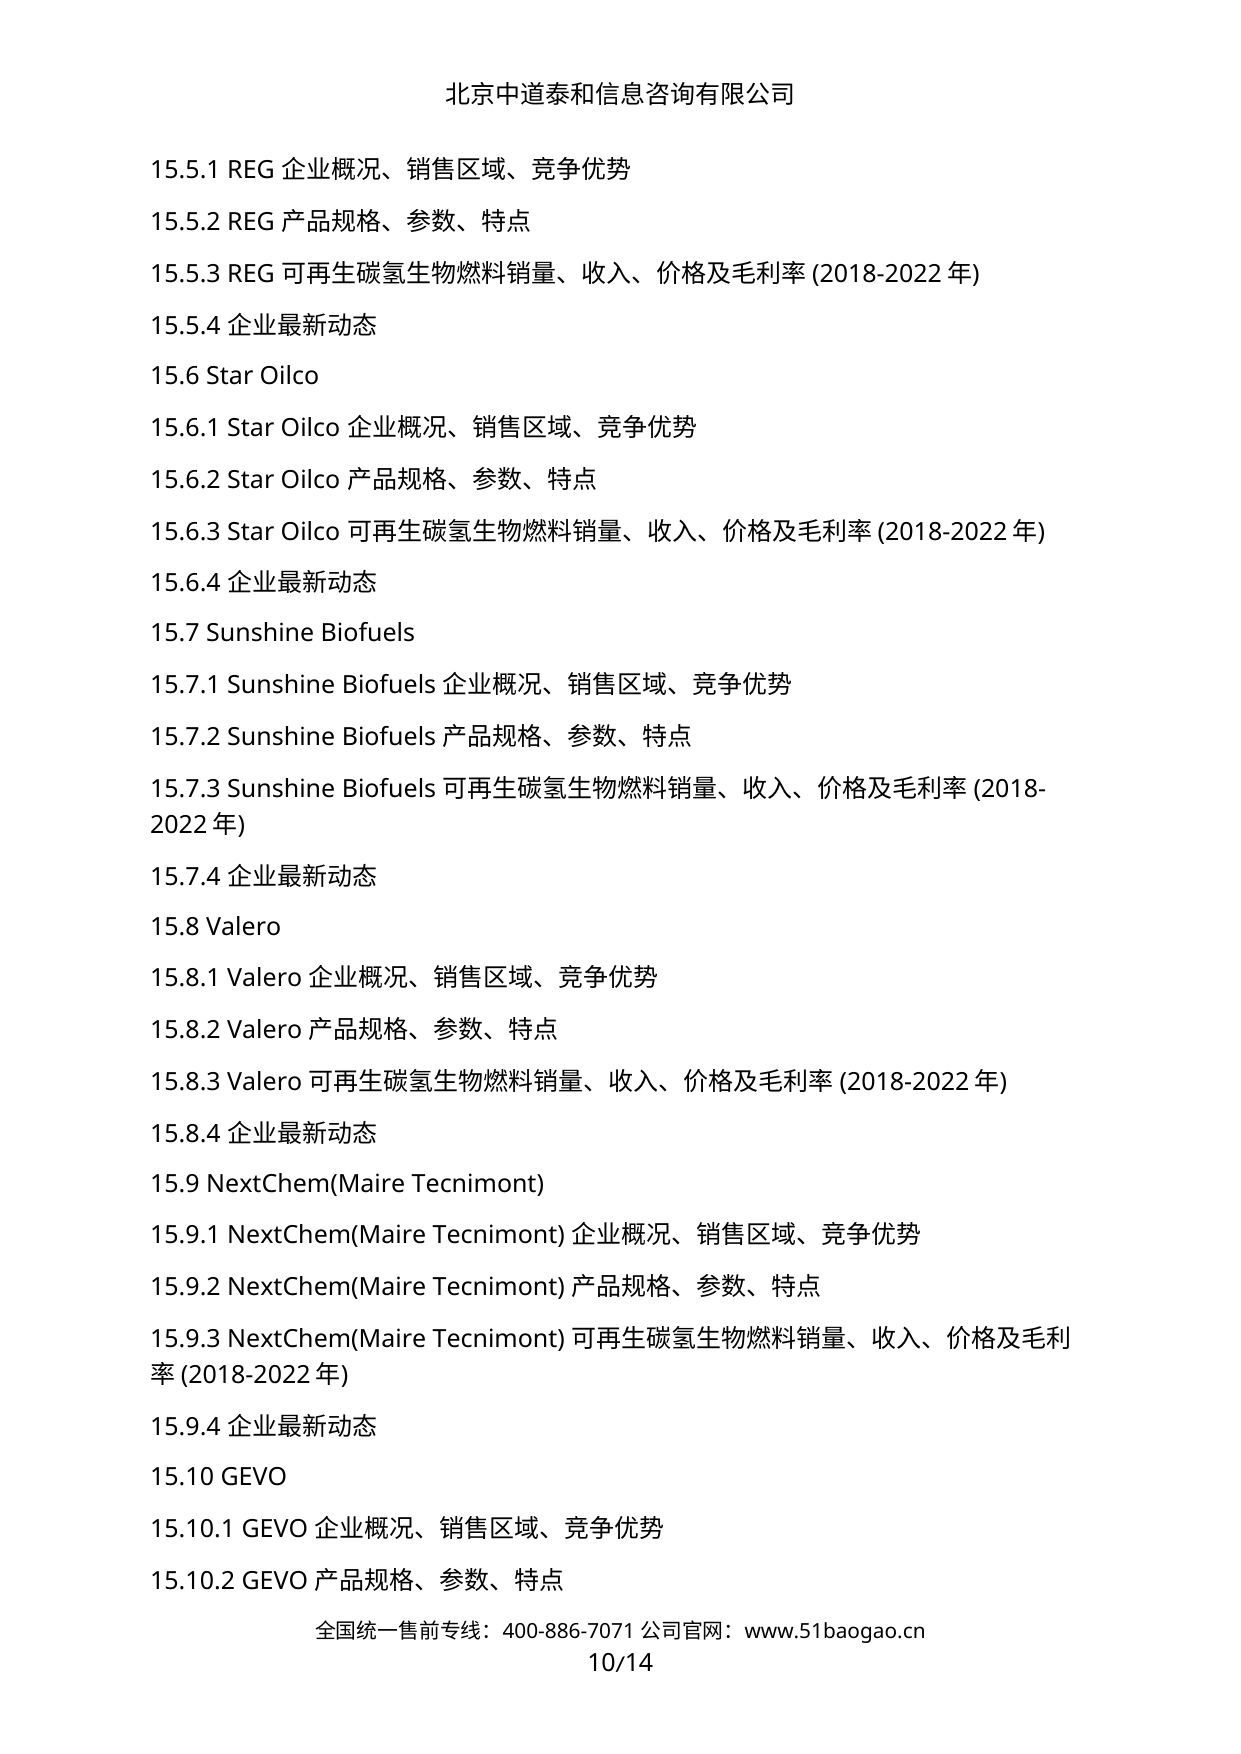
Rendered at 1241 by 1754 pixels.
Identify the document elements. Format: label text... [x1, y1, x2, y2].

text 15.6.4 企业最新动态 [150, 563, 1090, 599]
text 15.8.4 企业最新动态 [150, 1113, 1090, 1150]
text 15.7.4 企业最新动态 [150, 856, 1090, 892]
text 15.8.2 Valero 产品规格、参数、特点 [150, 1010, 1090, 1046]
text 15.5.2 REG 产品规格、参数、特点 [150, 202, 1090, 238]
text 15.7.3 Sunshine Biofuels 可再生碳氢生物燃料销量、收入、价格及毛利率 (2018-2022年) [150, 768, 1090, 841]
text 15.6.1 Star Oilco 企业概况、销售区域、竞争优势 [150, 407, 1090, 443]
text 15.7.2 Sunshine Biofuels 产品规格、参数、特点 [150, 716, 1090, 752]
text 15.10 GEVO [150, 1459, 1090, 1493]
text 15.9.4 企业最新动态 [150, 1407, 1090, 1443]
text 15.8.1 Valero 企业概况、销售区域、竞争优势 [150, 958, 1090, 994]
text 15.9.1 NextChem(Maire Tecnimont) 企业概况、销售区域、竞争优势 [150, 1215, 1090, 1251]
text 15.10.2 GEVO 产品规格、参数、特点 [150, 1560, 1090, 1597]
text 15.8 Valero [150, 908, 1090, 942]
text 15.10.1 GEVO 企业概况、销售区域、竞争优势 [150, 1508, 1090, 1545]
text 15.5.3 REG 可再生碳氢生物燃料销量、收入、价格及毛利率 (2018-2022年) [150, 254, 1090, 290]
text 15.5.1 REG 企业概况、销售区域、竞争优势 [150, 150, 1090, 186]
text 15.7 Sunshine Biofuels [150, 615, 1090, 649]
text 15.8.3 Valero 可再生碳氢生物燃料销量、收入、价格及毛利率 (2018-2022年) [150, 1062, 1090, 1098]
text 15.9.2 NextChem(Maire Tecnimont) 产品规格、参数、特点 [150, 1267, 1090, 1303]
text 15.9.3 NextChem(Maire Tecnimont) 可再生碳氢生物燃料销量、收入、价格及毛利率 (2018-2022年) [150, 1319, 1090, 1391]
text 15.6 Star Oilco [150, 357, 1090, 392]
text 15.6.3 Star Oilco 可再生碳氢生物燃料销量、收入、价格及毛利率 (2018-2022年) [150, 511, 1090, 547]
text 15.5.4 企业最新动态 [150, 306, 1090, 342]
text 15.7.1 Sunshine Biofuels 企业概况、销售区域、竞争优势 [150, 664, 1090, 701]
text 15.6.2 Star Oilco 产品规格、参数、特点 [150, 459, 1090, 495]
text 15.9 NextChem(Maire Tecnimont) [150, 1165, 1090, 1199]
